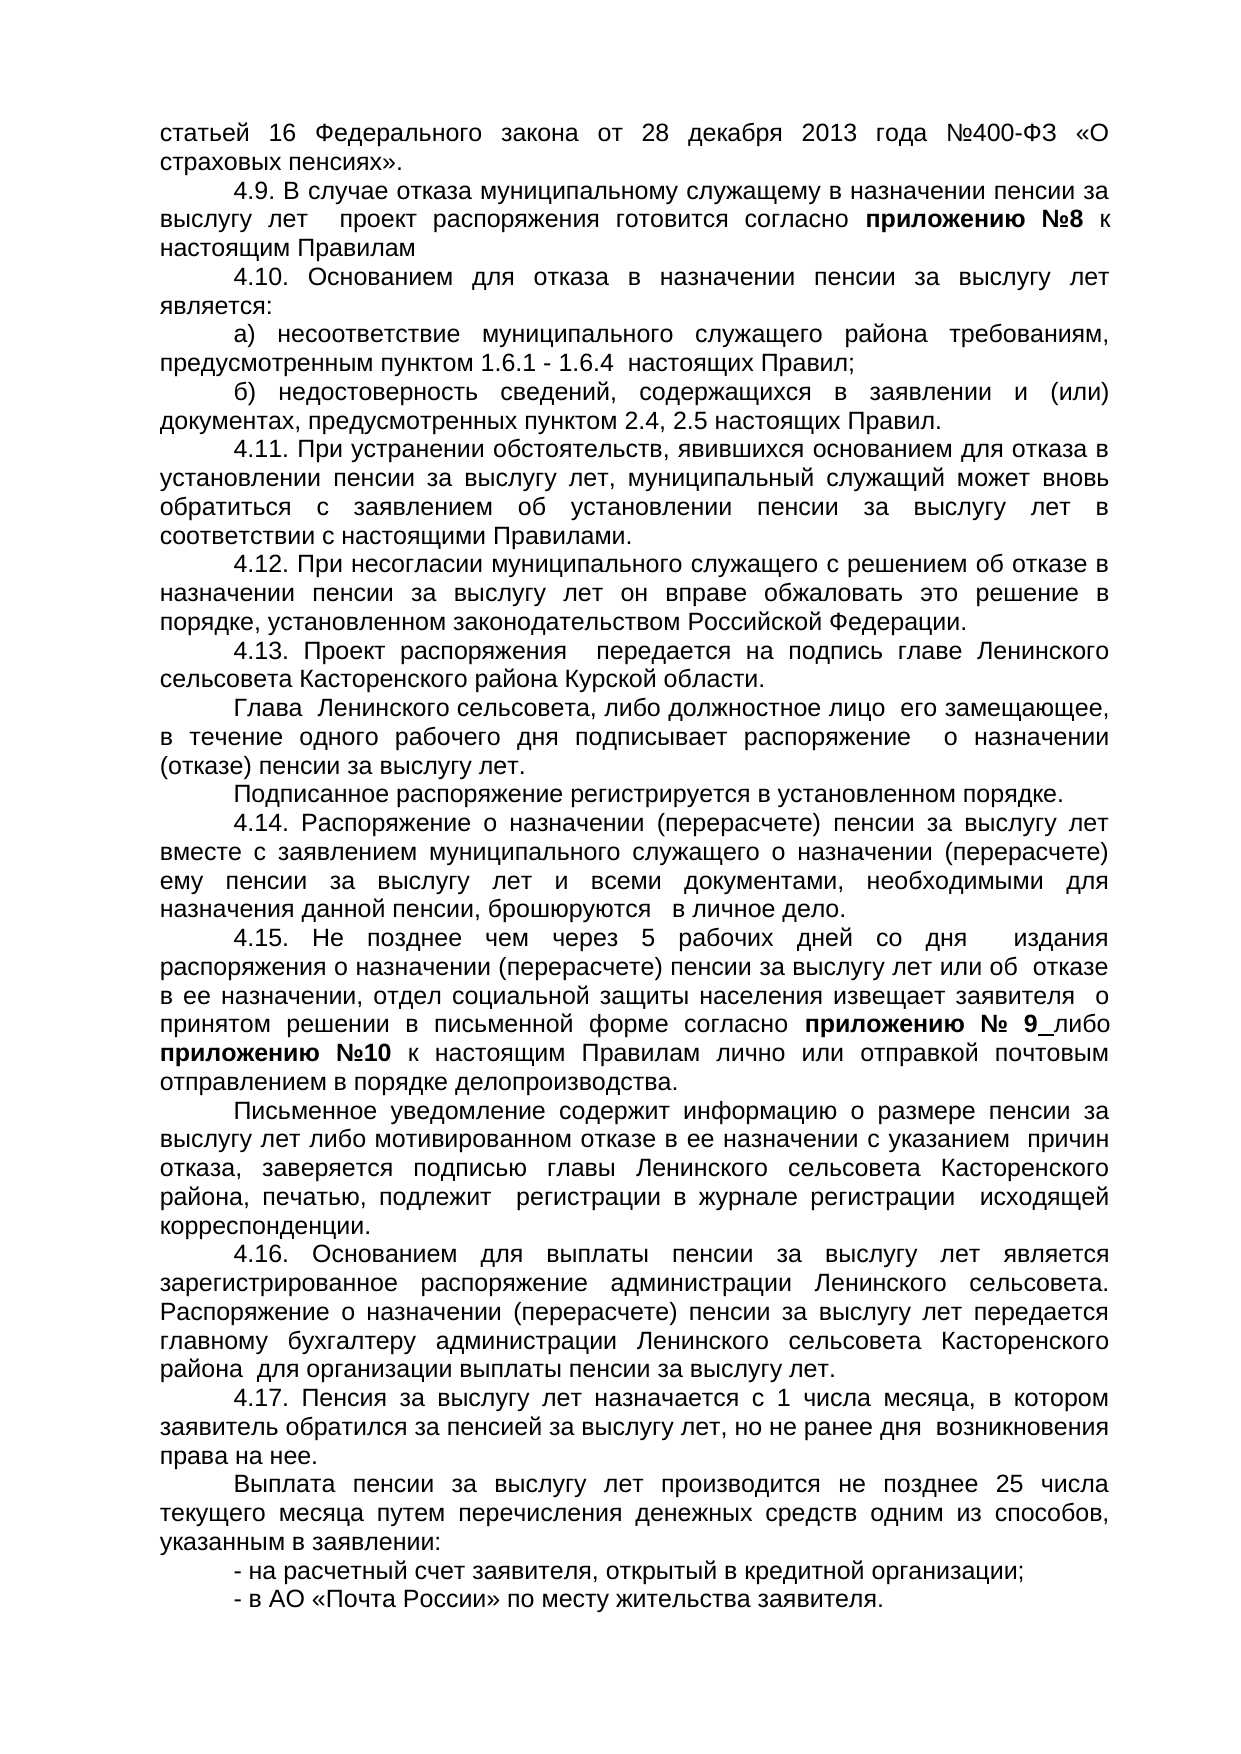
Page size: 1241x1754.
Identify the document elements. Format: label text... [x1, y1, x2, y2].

text 4.9. В случае отказа муниципальному служащему в назначении пенсии за выслугу лет проект распоряжения готовится согласно приложению №8 к настоящим Правилам [159, 176, 1110, 262]
text 4.10. Основанием для отказа в назначении пенсии за выслугу лет является: [159, 262, 1110, 319]
text 4.17. Пенсия за выслугу лет назначается с 1 числа месяца, в котором заявитель обратился за пенсией за выслугу лет, но не ранее дня возникновения права на нее. [159, 1383, 1110, 1469]
text 4.11. При устранении обстоятельств, явившихся основанием для отказа в установлении пенсии за выслугу лет, муниципальный служащий может вновь обратиться с заявлением об установлении пенсии за выслугу лет в соответствии с настоящими Правилами. [159, 434, 1110, 549]
text 4.14. Распоряжение о назначении (перерасчете) пенсии за выслугу лет вместе с заявлением муниципального служащего о назначении (перерасчете) ему пенсии за выслугу лет и всеми документами, необходимыми для назначения данной пенсии, брошюруются в личное дело. [159, 808, 1110, 923]
text 4.13. Проект распоряжения передается на подпись главе Ленинского сельсовета Касторенского района Курской области. [159, 636, 1110, 693]
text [159, 118, 1110, 176]
text б) недостоверность сведений, содержащихся в заявлении и (или) документах, предусмотренных пунктом 2.4, 2.5 настоящих Правил. [159, 377, 1110, 434]
text 4.12. При несогласии муниципального служащего с решением об отказе в назначении пенсии за выслугу лет он вправе обжаловать это решение в порядке, установленном законодательством Российской Федерации. [159, 549, 1110, 636]
text - на расчетный счет заявителя, открытый в кредитной организации; [159, 1556, 1110, 1584]
text 4.15. Не позднее чем через 5 рабочих дней со дня издания распоряжения о назначении (перерасчете) пенсии за выслугу лет или об отказе в ее назначении, отдел социальной защиты населения извещает заявителя о принятом решении в письменной форме согласно приложению № 9 либо приложению №10 к настоящим Правилам лично или отправкой почтовым отправлением в порядке делопроизводства. [159, 923, 1110, 1096]
text Подписанное распоряжение регистрируется в установленном порядке. [159, 779, 1110, 808]
text 4.16. Основанием для выплаты пенсии за выслугу лет является зарегистрированное распоряжение администрации Ленинского сельсовета. Распоряжение о назначении (перерасчете) пенсии за выслугу лет передается главному бухгалтеру администрации Ленинского сельсовета Касторенского района для организации выплаты пенсии за выслугу лет. [159, 1239, 1110, 1383]
text Выплата пенсии за выслугу лет производится не позднее 25 числа текущего месяца путем перечисления денежных средств одним из способов, указанным в заявлении: [159, 1469, 1110, 1556]
text Глава Ленинского сельсовета, либо должностное лицо его замещающее, в течение одного рабочего дня подписывает распоряжение о назначении (отказе) пенсии за выслугу лет. [159, 693, 1110, 779]
text - в АО «Почта России» по месту жительства заявителя. [159, 1584, 1110, 1613]
text а) несоответствие муниципального служащего района требованиям, предусмотренным пунктом 1.6.1 - 1.6.4 настоящих Правил; [159, 319, 1110, 377]
text Письменное уведомление содержит информацию о размере пенсии за выслугу лет либо мотивированном отказе в ее назначении с указанием причин отказа, заверяется подписью главы Ленинского сельсовета Касторенского района, печатью, подлежит регистрации в журнале регистрации исходящей корреспонденции. [159, 1096, 1110, 1239]
